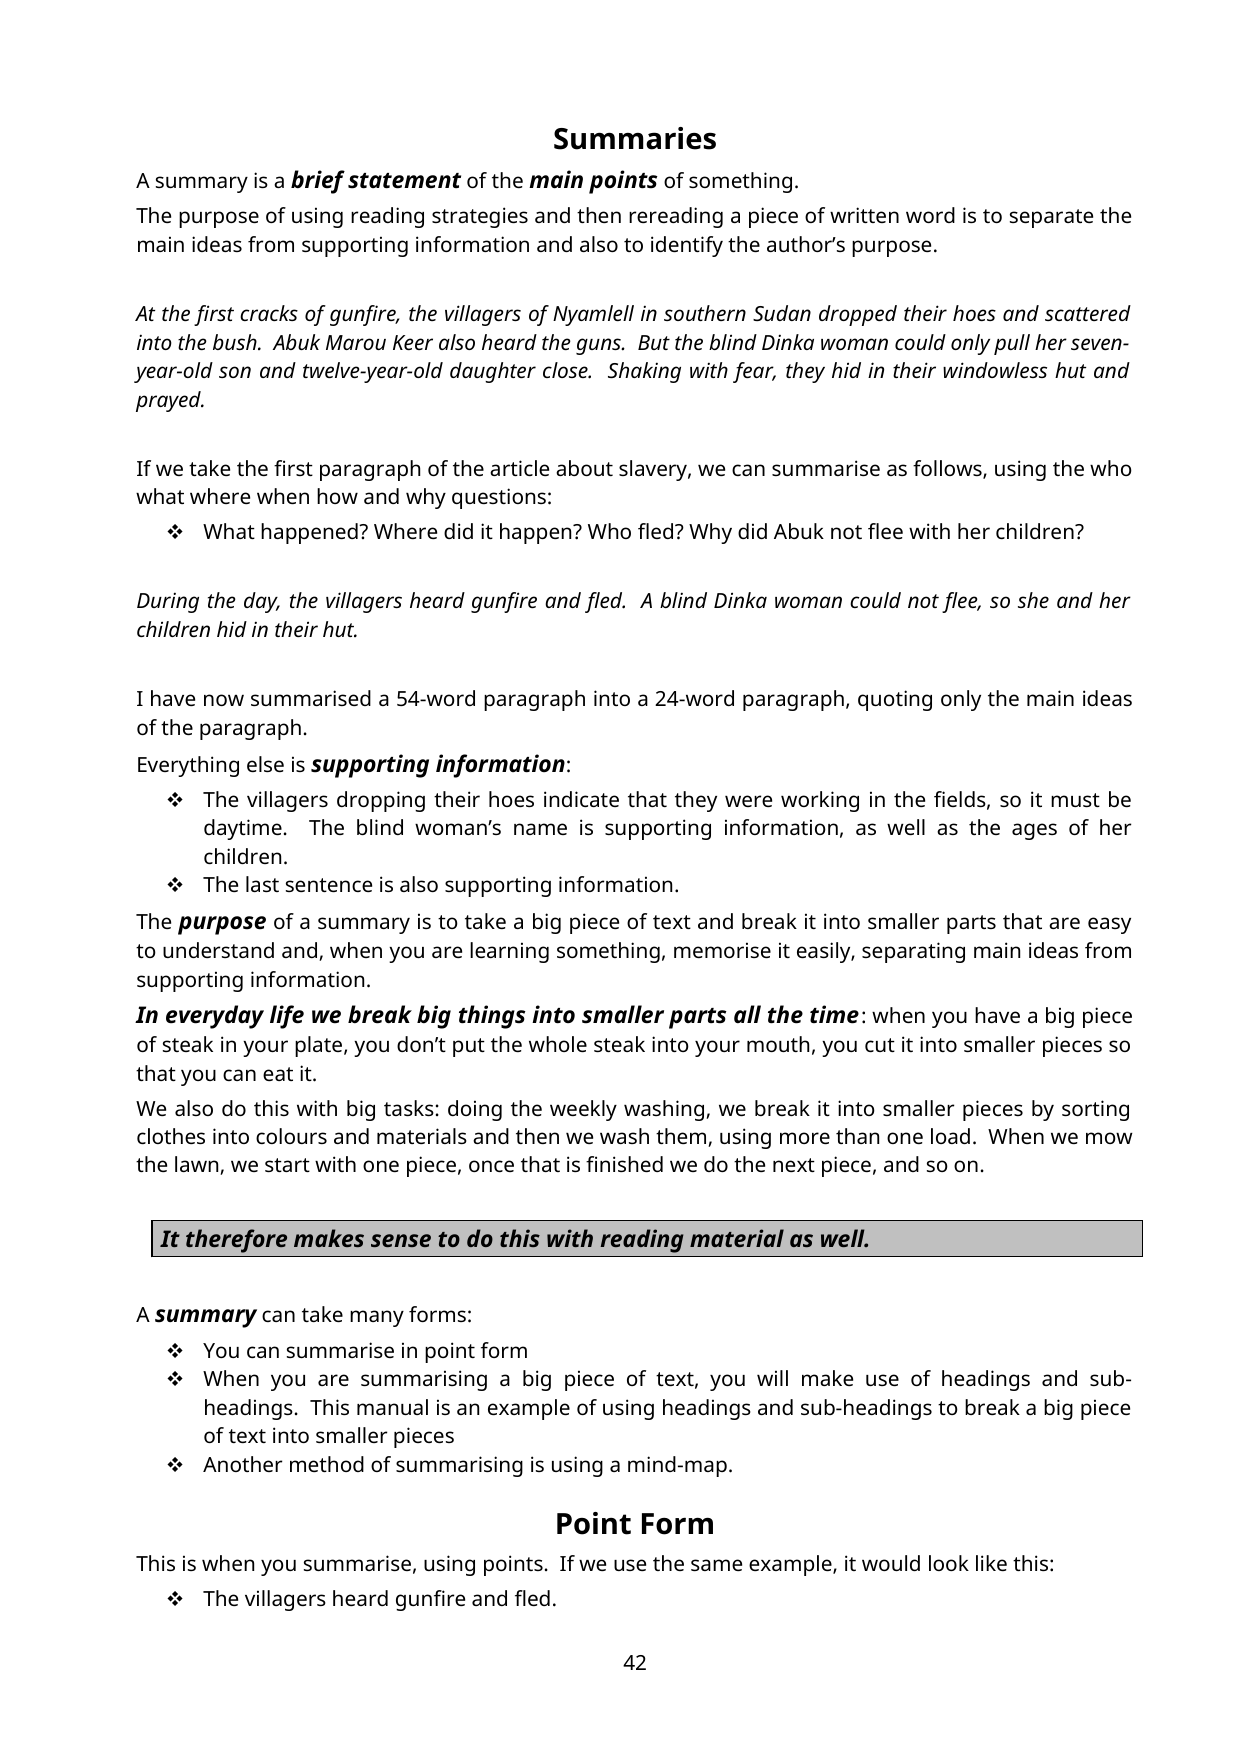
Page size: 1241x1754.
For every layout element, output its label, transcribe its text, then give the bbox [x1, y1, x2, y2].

text If we take the first paragraph of the article about slavery, we can summarise as follows, using the who what where when how and why questions: [136, 454, 1134, 511]
list When you are summarising a big piece of text, you will make use of headings and sub-headings. This manual is an example of using headings and sub-headings to break a big piece of text into smaller pieces [166, 1364, 1134, 1450]
subtitle A summary can take many forms: [136, 1298, 1134, 1330]
text It therefore makes sense to do this with reading material as well. [153, 1221, 1142, 1256]
subtitle Everything else is supporting information: [136, 747, 1134, 779]
subtitle A summary is a brief statement of the main points of something. [136, 164, 1134, 195]
subtitle This is when you summarise, using points. If we use the same example, it would look like this: [136, 1549, 1134, 1577]
list The villagers heard gunfire and fled. [166, 1584, 1134, 1612]
subtitle Point Form [136, 1503, 1134, 1543]
list The villagers dropping their hoes indicate that they were working in the fields, so it must be daytime. The blind woman’s name is supporting information, as well as the ages of her children. [166, 785, 1134, 870]
list What happened? Where did it happen? Who fled? Why did Abuk not flee with her children? [166, 517, 1134, 546]
subtitle We also do this with big tasks: doing the weekly washing, we break it into smaller pieces by sorting clothes into colours and materials and then we wash them, using more than one load. When we mow the lawn, we start with one piece, once that is finished we do the next piece, and so on. [136, 1094, 1134, 1179]
text At the first cracks of gunfire, the villagers of Nyamlell in southern dropped their hoes and scattered into the bush. Abuk Marou Keer also heard the guns. But the blind Dinka woman could only pull her seven-year-old son and twelve-year-old daughter close. Shaking with fear, they hid in their windowless hut and prayed. [136, 299, 1134, 413]
text During the day, the villagers heard gunfire and fled. A blind Dinka woman could not flee, so she and her children hid in their hut. [136, 587, 1134, 643]
subtitle In everyday life we break big things into smaller parts all the time: when you have a big piece of steak in your plate, you don’t put the whole steak into your mouth, you cut it into smaller pieces so that you can eat it. [136, 999, 1134, 1087]
text I have now summarised a 54-word paragraph into a 24-word paragraph, quoting only the main ideas of the paragraph. [136, 684, 1134, 741]
list The last sentence is also supporting information. [166, 870, 1134, 899]
list You can summarise in point form [166, 1336, 1134, 1364]
subtitle The purpose of a summary is to take a big piece of text and break it into smaller parts that are easy to understand and, when you are learning something, memorise it easily, separating main ideas from supporting information. [136, 905, 1134, 993]
subtitle The purpose of using reading strategies and then rereading a piece of written word is to separate the main ideas from supporting information and also to identify the author’s purpose. [136, 202, 1134, 258]
list Another method of summarising is using a mind-map. [166, 1450, 1134, 1478]
subtitle Summaries [136, 118, 1134, 158]
